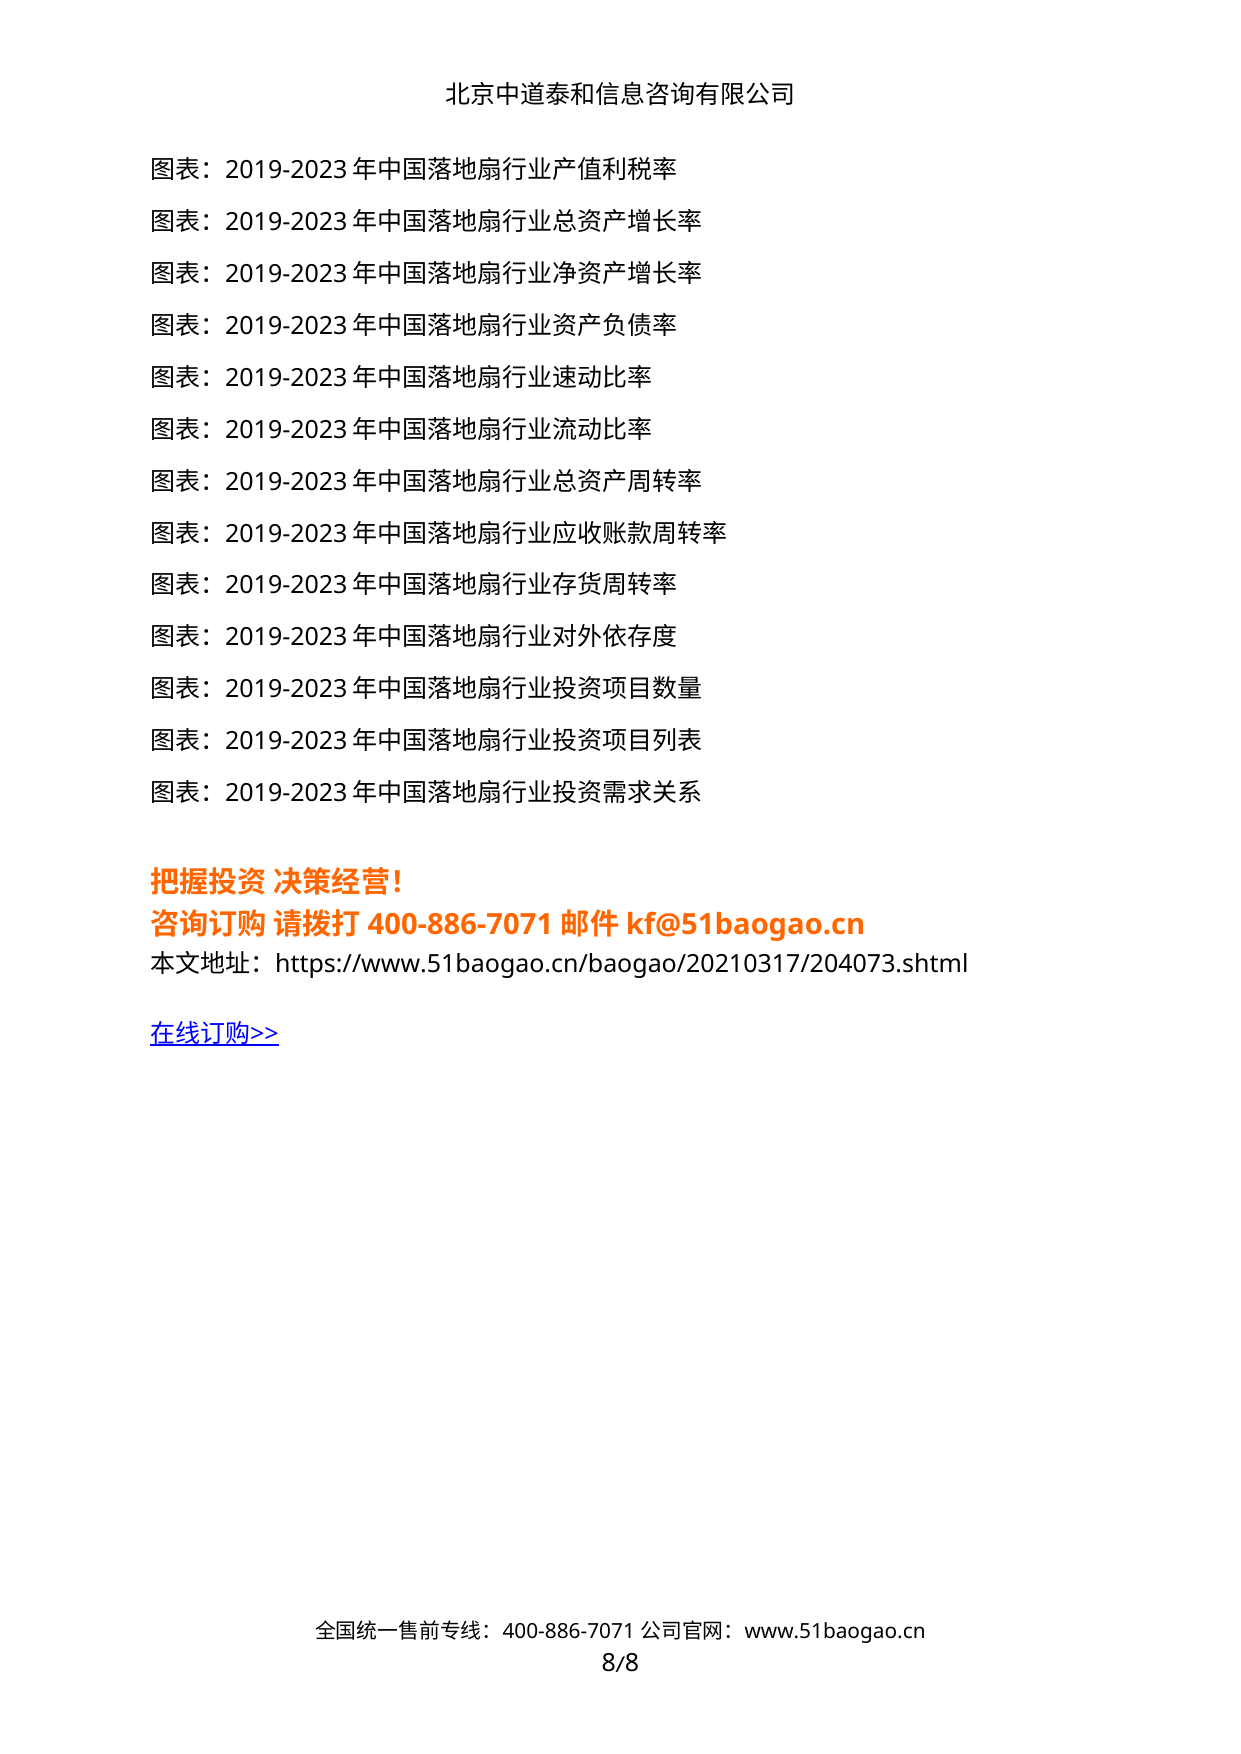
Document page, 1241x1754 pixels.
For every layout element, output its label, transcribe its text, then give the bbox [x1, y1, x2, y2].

text 图表：2019-2023年中国落地扇行业投资需求关系 [150, 772, 1090, 809]
text 图表：2019-2023年中国落地扇行业速动比率 [150, 357, 1090, 394]
text 图表：2019-2023年中国落地扇行业资产负债率 [150, 306, 1090, 342]
text 图表：2019-2023年中国落地扇行业流动比率 [150, 409, 1090, 446]
text 图表：2019-2023年中国落地扇行业存货周转率 [150, 565, 1090, 601]
text 图表：2019-2023年中国落地扇行业投资项目列表 [150, 721, 1090, 757]
text 图表：2019-2023年中国落地扇行业产值利税率 [150, 150, 1090, 186]
text 把握投资 决策经营！咨询订购 请拨打 400-886-7071 邮件 kf@51baogao.cn本文地址：https://www.51baogao.cn/baogao/20210317/204073.shtml [150, 824, 1090, 979]
text 图表：2019-2023年中国落地扇行业净资产增长率 [150, 254, 1090, 290]
text 在线订购>> [150, 979, 1090, 1050]
text 图表：2019-2023年中国落地扇行业总资产周转率 [150, 461, 1090, 497]
text 图表：2019-2023年中国落地扇行业对外依存度 [150, 617, 1090, 653]
text 图表：2019-2023年中国落地扇行业应收账款周转率 [150, 513, 1090, 549]
text 图表：2019-2023年中国落地扇行业投资项目数量 [150, 669, 1090, 705]
text 图表：2019-2023年中国落地扇行业总资产增长率 [150, 202, 1090, 238]
